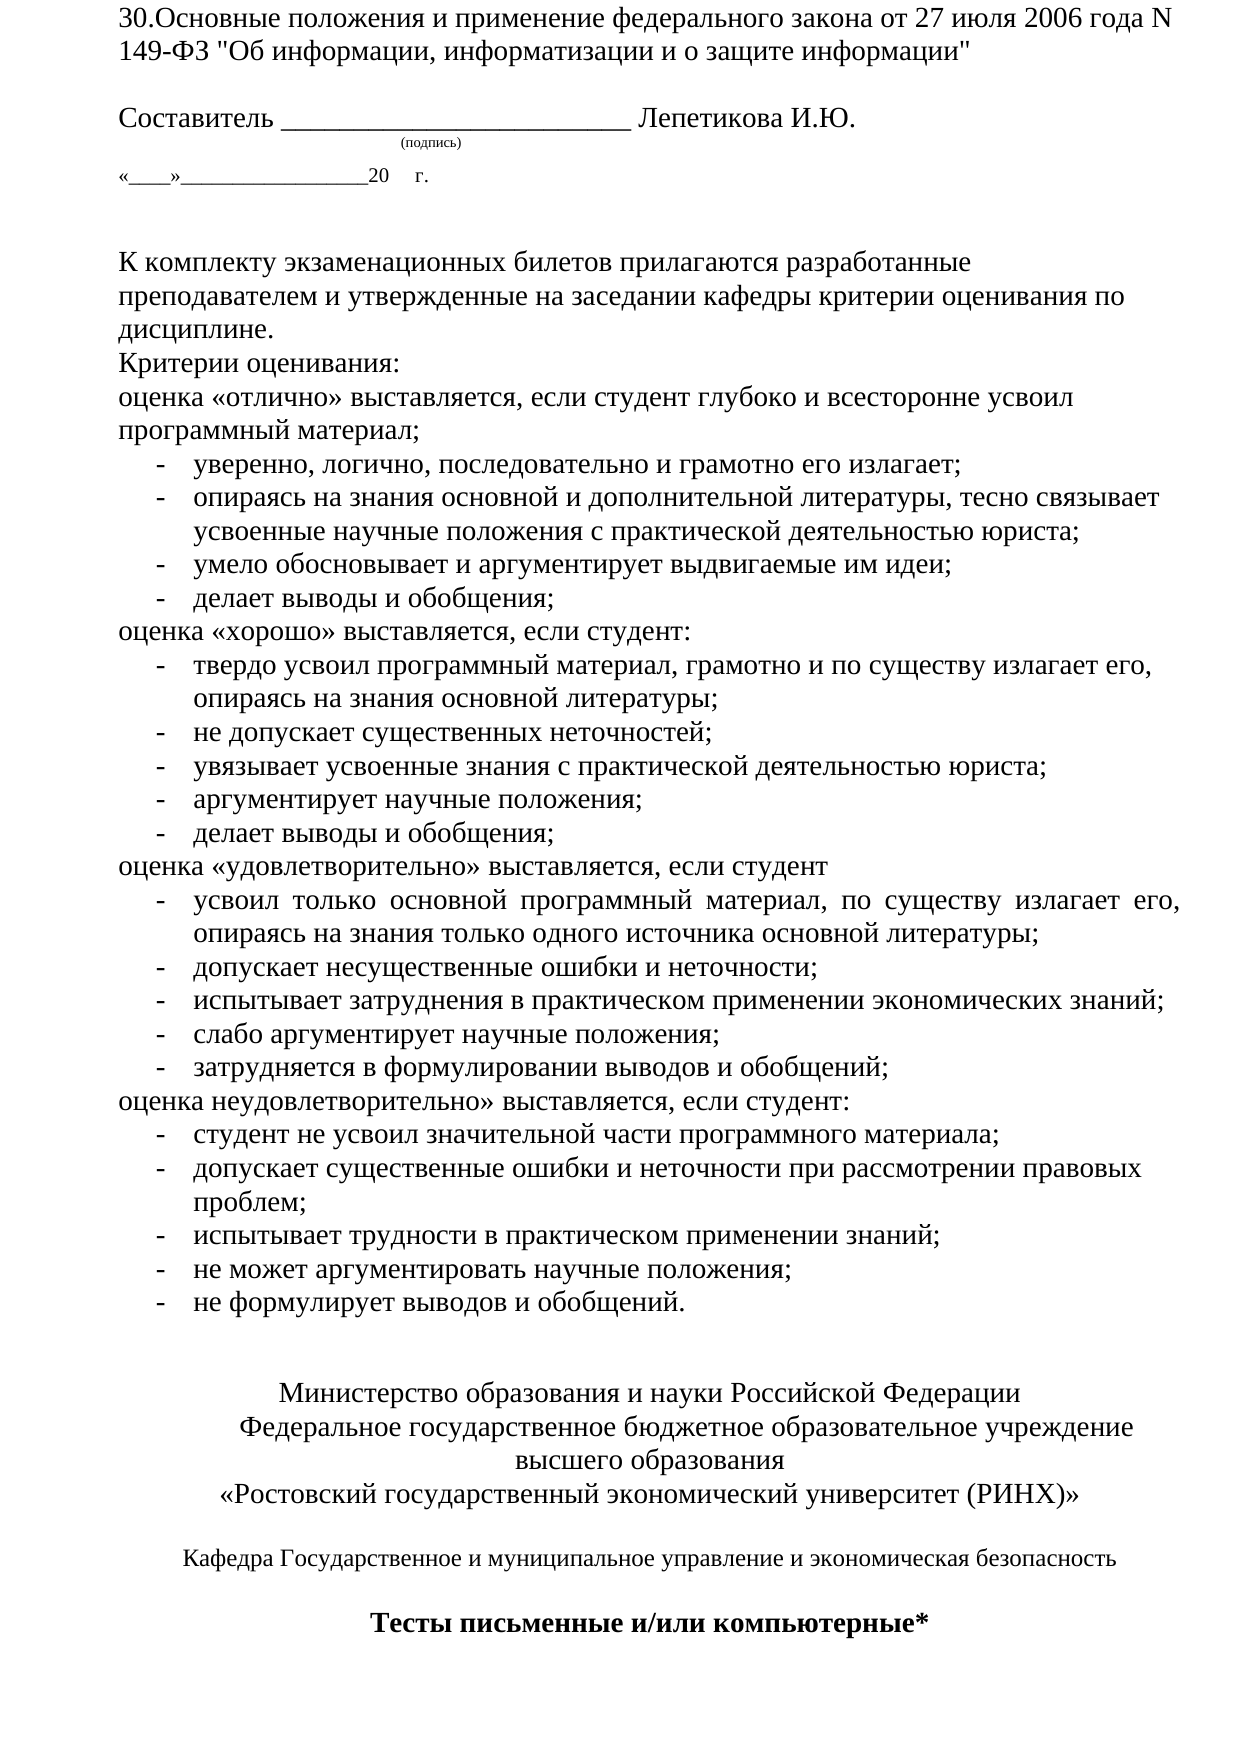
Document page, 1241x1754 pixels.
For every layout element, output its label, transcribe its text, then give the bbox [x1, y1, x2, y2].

list уверенно, логично, последовательно и грамотно его излагает; [156, 446, 1181, 479]
text Федеральное государственное бюджетное образовательное учреждение высшего образования [118, 1409, 1181, 1476]
text «Ростовский государственный экономический университет (РИНХ)» [118, 1476, 1181, 1509]
list допускает несущественные ошибки и неточности; [156, 949, 1181, 982]
text Министерство образования и науки Российской Федерации [118, 1375, 1181, 1409]
text Составитель ________________________ Лепетикова И.Ю. [118, 101, 1181, 134]
text оценка «хорошо» выставляется, если студент: [118, 613, 1181, 647]
list твердо усвоил программный материал, грамотно и по существу излагает его, опираясь на знания основной литературы; [156, 647, 1181, 714]
list испытывает трудности в практическом применении знаний; [156, 1217, 1181, 1251]
text оценка неудовлетворительно» выставляется, если студент: [118, 1083, 1181, 1117]
list испытывает затруднения в практическом применении экономических знаний; [156, 982, 1181, 1016]
text Критерии оценивания: [118, 345, 1181, 379]
text К комплекту экзаменационных билетов прилагаются разработанные преподавателем и утвержденные на заседании кафедры критерии оценивания по дисциплине. [118, 244, 1181, 345]
list затрудняется в формулировании выводов и обобщений; [156, 1049, 1181, 1083]
text 30.Основные положения и применение федерального закона от 27 июля 2006 года N 149-ФЗ "Об информации, информатизации и о защите информации" [118, 0, 1181, 67]
list не формулирует выводов и обобщений. [156, 1284, 1181, 1318]
text Тесты письменные и/или компьютерные* [118, 1605, 1181, 1639]
list умело обосновывает и аргументирует выдвигаемые им идеи; [156, 546, 1181, 580]
list не допускает существенных неточностей; [156, 714, 1181, 748]
list увязывает усвоенные знания с практической деятельностью юриста; [156, 748, 1181, 781]
list студент не усвоил значительной части программного материала; [156, 1117, 1181, 1150]
list слабо аргументирует научные положения; [156, 1016, 1181, 1049]
list делает выводы и обобщения; [156, 580, 1181, 613]
list опираясь на знания основной и дополнительной литературы, тесно связывает усвоенные научные положения с практической деятельностью юриста; [156, 479, 1181, 546]
list делает выводы и обобщения; [156, 815, 1181, 848]
list не может аргументировать научные положения; [156, 1251, 1181, 1284]
list аргументирует научные положения; [156, 781, 1181, 815]
text оценка «удовлетворительно» выставляется, если студент [118, 848, 1181, 882]
text оценка «отлично» выставляется, если студент глубоко и всесторонне усвоил программный материал; [118, 379, 1181, 446]
text (подпись) [118, 134, 1181, 163]
text Кафедра Государственное и муниципальное управление и экономическая безопасность [118, 1543, 1181, 1572]
list усвоил только основной программный материал, по существу излагает его, опираясь на знания только одного источника основной литературы; [156, 882, 1181, 949]
list допускает существенные ошибки и неточности при рассмотрении правовых проблем; [156, 1150, 1181, 1217]
text «____»__________________20 г. [118, 163, 1181, 187]
